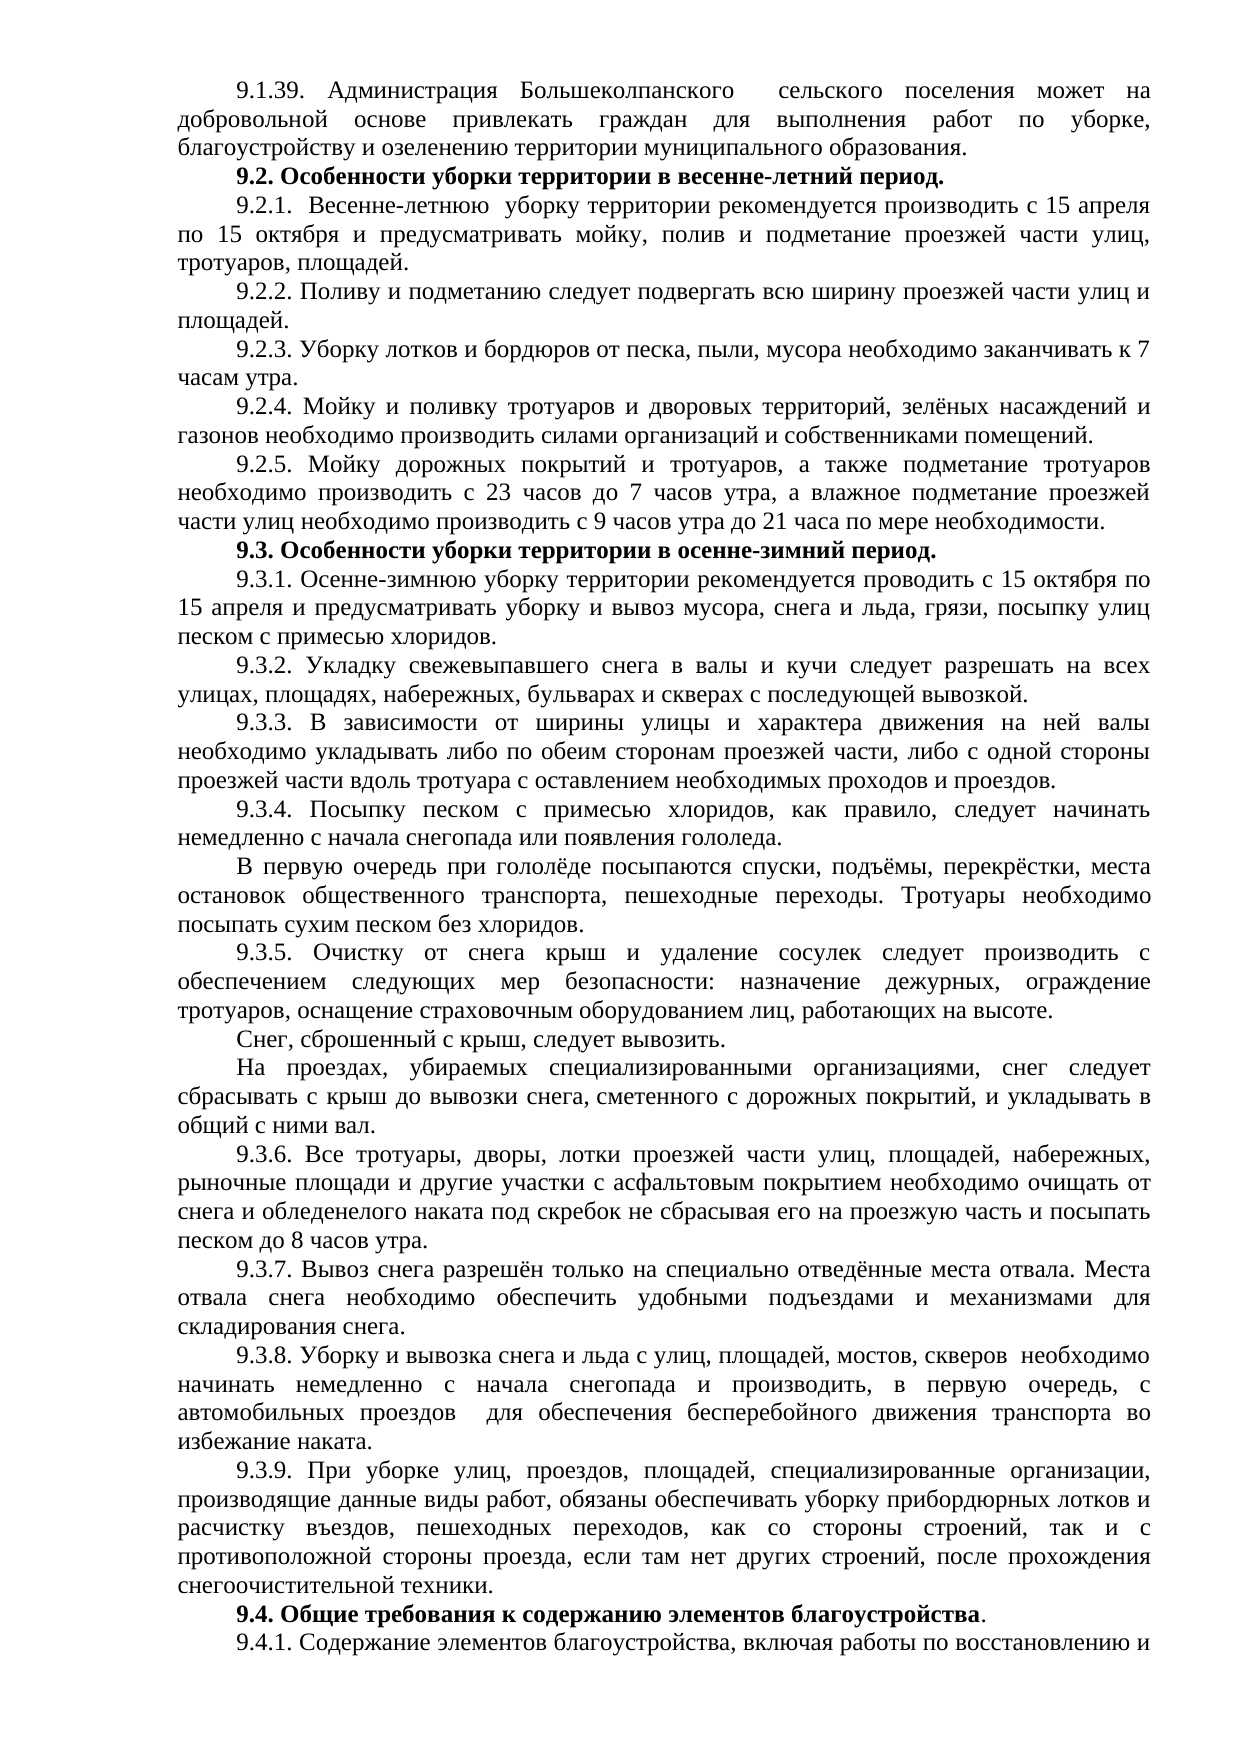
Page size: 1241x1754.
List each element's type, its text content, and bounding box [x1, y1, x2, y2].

text 9.3.3. В зависимости от ширины улицы и характера движения на ней валы необходимо укладывать либо по обеим сторонам проезжей части, либо с одной стороны проезжей части вдоль тротуара с оставлением необходимых проходов и проездов. [177, 707, 1152, 794]
text 9.2. Особенности уборки территории в весенне-летний период. [177, 161, 1152, 190]
text 9.3. Особенности уборки территории в осенне-зимний период. [177, 535, 1152, 564]
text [177, 1627, 1152, 1656]
text 9.3.6. Все тротуары, дворы, лотки проезжей части улиц, площадей, набережных, рыночные площади и другие участки с асфальтовым покрытием необходимо очищать от снега и обледенелого наката под скребок не сбрасывая его на проезжую часть и посыпать песком до 8 часов утра. [177, 1139, 1152, 1254]
text 9.2.3. Уборку лотков и бордюров от песка, пыли, мусора необходимо заканчивать к 7 часам утра. [177, 334, 1152, 391]
text 9.2.5. Мойку дорожных покрытий и тротуаров, а также подметание тротуаров необходимо производить с 23 часов до 7 часов утра, а влажное подметание проезжей части улиц необходимо производить с 9 часов утра до 21 часа по мере необходимости. [177, 449, 1152, 535]
text 9.3.9. При уборке улиц, проездов, площадей, специализированные организации, производящие данные виды работ, обязаны обеспечивать уборку прибордюрных лотков и расчистку въездов, пешеходных переходов, как со стороны строений, так и с противоположной стороны проезда, если там нет других строений, после прохождения снегоочистительной техники. [177, 1455, 1152, 1599]
text 9.3.1. Осенне-зимнюю уборку территории рекомендуется проводить с 15 октября по 15 апреля и предусматривать уборку и вывоз мусора, снега и льда, грязи, посыпку улиц песком с примесью хлоридов. [177, 564, 1152, 650]
text 9.4. Общие требования к содержанию элементов благоустройства. [177, 1599, 1152, 1627]
text 9.3.5. Очистку от снега крыш и удаление сосулек следует производить с обеспечением следующих мер безопасности: назначение дежурных, ограждение тротуаров, оснащение страховочным оборудованием лиц, работающих на высоте. [177, 937, 1152, 1024]
text 9.1.39. Администрация Большеколпанского сельского поселения может на добровольной основе привлекать граждан для выполнения работ по уборке, благоустройству и озеленению территории муниципального образования. [177, 75, 1152, 161]
text 9.3.8. Уборку и вывозка снега и льда с улиц, площадей, мостов, скверов необходимо начинать немедленно с начала снегопада и производить, в первую очередь, с автомобильных проездов для обеспечения бесперебойного движения транспорта во избежание наката. [177, 1340, 1152, 1455]
text 9.2.1. Весенне-летнюю уборку территории рекомендуется производить с 15 апреля по 15 октября и предусматривать мойку, полив и подметание проезжей части улиц, тротуаров, площадей. [177, 190, 1152, 276]
text В первую очередь при гололёде посыпаются спуски, подъёмы, перекрёстки, места остановок общественного транспорта, пешеходные переходы. Тротуары необходимо посыпать сухим песком без хлоридов. [177, 851, 1152, 937]
text 9.3.7. Вывоз снега разрешён только на специально отведённые места отвала. Места отвала снега необходимо обеспечить удобными подъездами и механизмами для складирования снега. [177, 1254, 1152, 1340]
text 9.3.4. Посыпку песком с примесью хлоридов, как правило, следует начинать немедленно с начала снегопада или появления гололеда. [177, 794, 1152, 851]
text 9.3.2. Укладку свежевыпавшего снега в валы и кучи следует разрешать на всех улицах, площадях, набережных, бульварах и скверах с последующей вывозкой. [177, 650, 1152, 707]
text Снег, сброшенный с крыш, следует вывозить. [177, 1024, 1152, 1052]
text 9.2.4. Мойку и поливку тротуаров и дворовых территорий, зелёных насаждений и газонов необходимо производить силами организаций и собственниками помещений. [177, 391, 1152, 449]
text 9.2.2. Поливу и подметанию следует подвергать всю ширину проезжей части улиц и площадей. [177, 276, 1152, 334]
text На проездах, убираемых специализированными организациями, снег следует сбрасывать с крыш до вывозки снега, сметенного с дорожных покрытий, и укладывать в общий с ними вал. [177, 1052, 1152, 1139]
